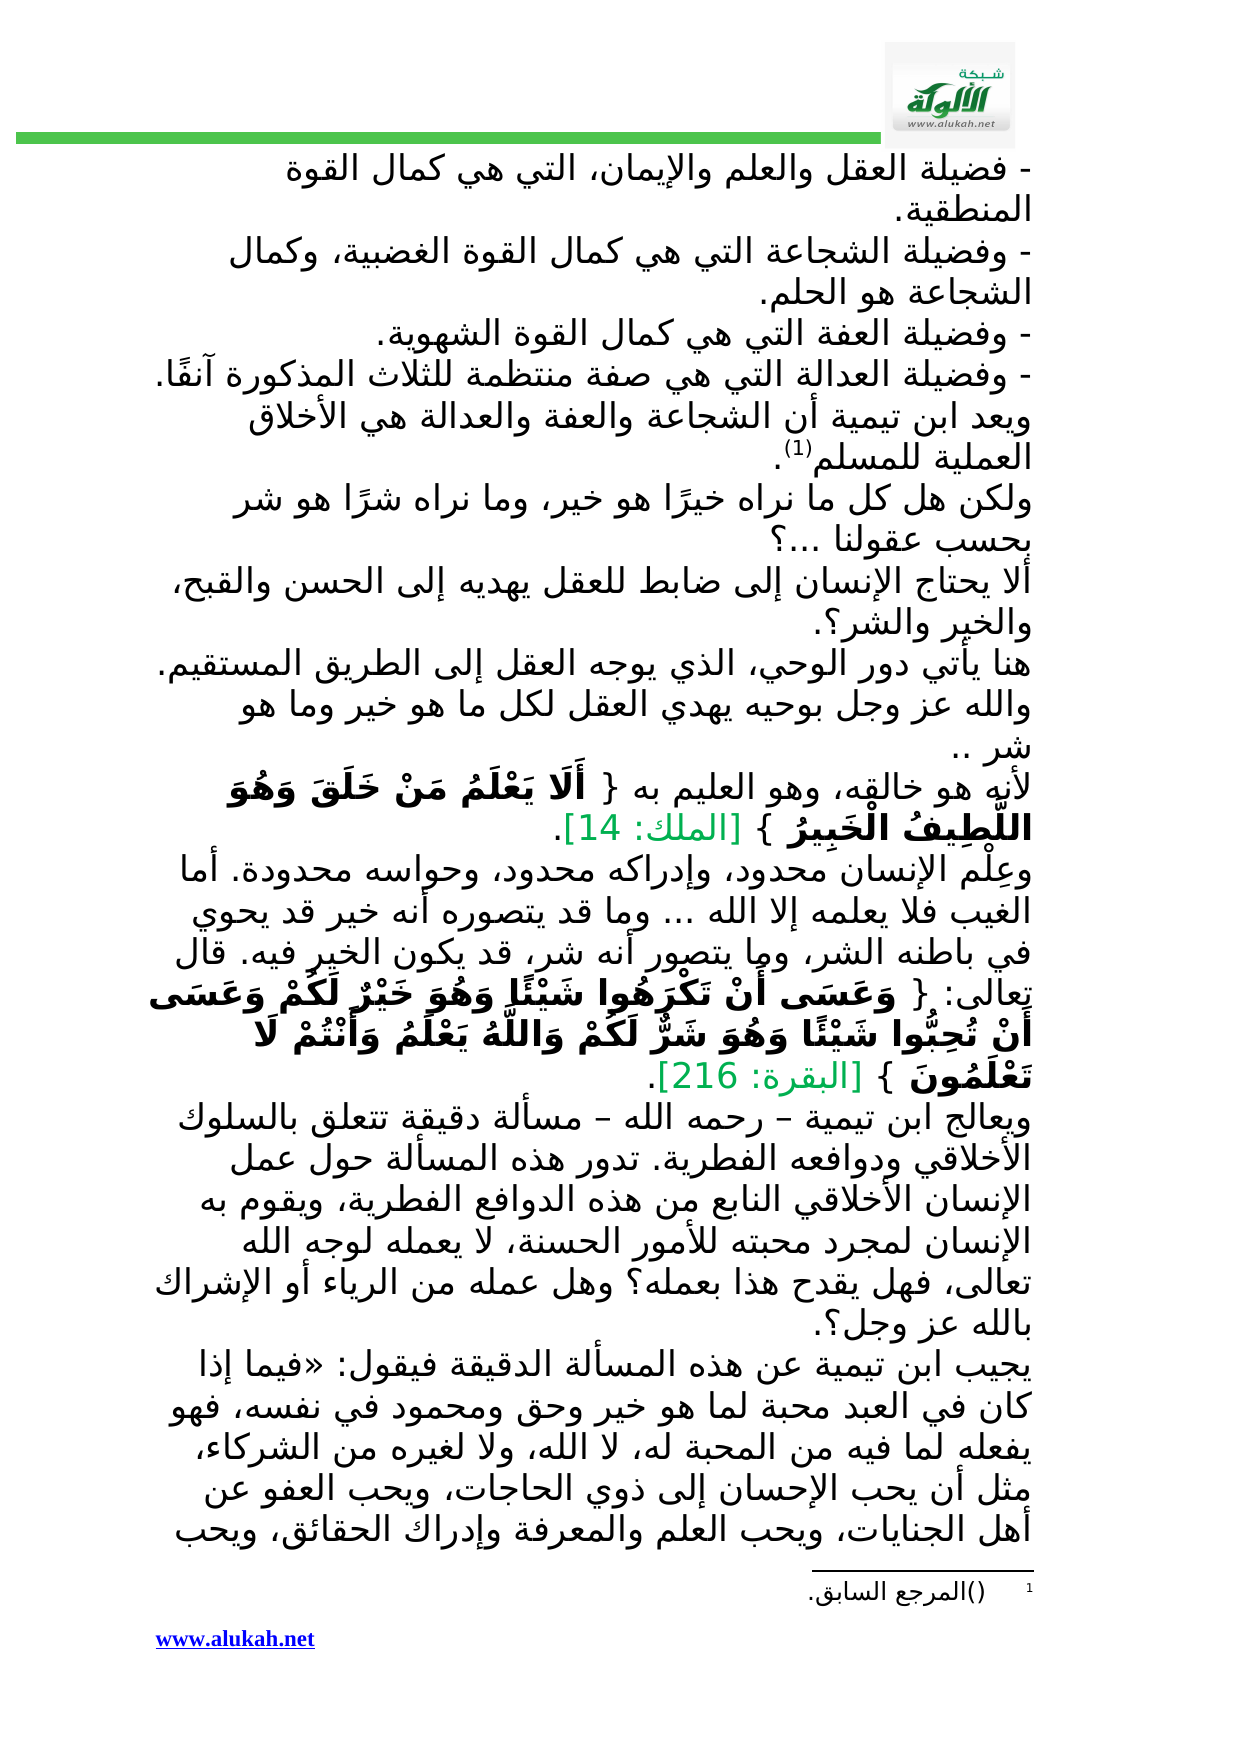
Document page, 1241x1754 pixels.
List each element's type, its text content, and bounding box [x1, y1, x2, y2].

text ألا يحتاج الإنسان إلى ضابط للعقل يهديه إلى الحسن والقبح، والخير والشر؟. [148, 560, 1033, 643]
text ويعد ابن تيمية أن الشجاعة والعفة والعدالة هي الأخلاق العملية للمسلم(). [148, 395, 1033, 478]
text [148, 1344, 1033, 1550]
text لأنه هو خالقه، وهو العليم به { أَلَا يَعْلَمُ مَنْ خَلَقَ وَهُوَ اللَّطِيفُ الْخَبِيرُ } [الملك: 14]. [148, 766, 1033, 849]
text - فضيلة العقل والعلم والإيمان، التي هي كمال القوة المنطقية. [148, 148, 1033, 230]
text - وفضيلة العفة التي هي كمال القوة الشهوية. [148, 313, 1033, 354]
text هنا يأتي دور الوحي، الذي يوجه العقل إلى الطريق المستقيم. [148, 643, 1033, 684]
text والله عز وجل بوحيه يهدي العقل لكل ما هو خير وما هو شر .. [148, 684, 1033, 766]
text - وفضيلة الشجاعة التي هي كمال القوة الغضبية، وكمال الشجاعة هو الحلم. [148, 230, 1033, 313]
text - وفضيلة العدالة التي هي صفة منتظمة للثلاث المذكورة آنفًا. [148, 354, 1033, 395]
text وعِلْم الإنسان محدود، وإدراكه محدود، وحواسه محدودة. أما الغيب فلا يعلمه إلا الله ... وما قد يتصوره أنه خير قد يحوي في باطنه الشر، وما يتصور أنه شر، قد يكون الخير فيه. قال تعالى: { وَعَسَى أَنْ تَكْرَهُوا شَيْئًا وَهُوَ خَيْرٌ لَكُمْ وَعَسَى أَنْ تُحِبُّوا شَيْئًا وَهُوَ شَرٌّ لَكُمْ وَاللَّهُ يَعْلَمُ وَأَنْتُمْ لَا تَعْلَمُونَ } [البقرة: 216]. [148, 849, 1033, 1096]
text ويعالج ابن تيمية – رحمه الله – مسألة دقيقة تتعلق بالسلوك الأخلاقي ودوافعه الفطرية. تدور هذه المسألة حول عمل الإنسان الأخلاقي النابع من هذه الدوافع الفطرية، ويقوم به الإنسان لمجرد محبته للأمور الحسنة، لا يعمله لوجه الله تعالى، فهل يقدح هذا بعمله؟ وهل عمله من الرياء أو الإشراك بالله عز وجل؟. [148, 1096, 1033, 1344]
text ولكن هل كل ما نراه خيرًا هو خير، وما نراه شرًا هو شر بحسب عقولنا ...؟ [148, 478, 1033, 560]
